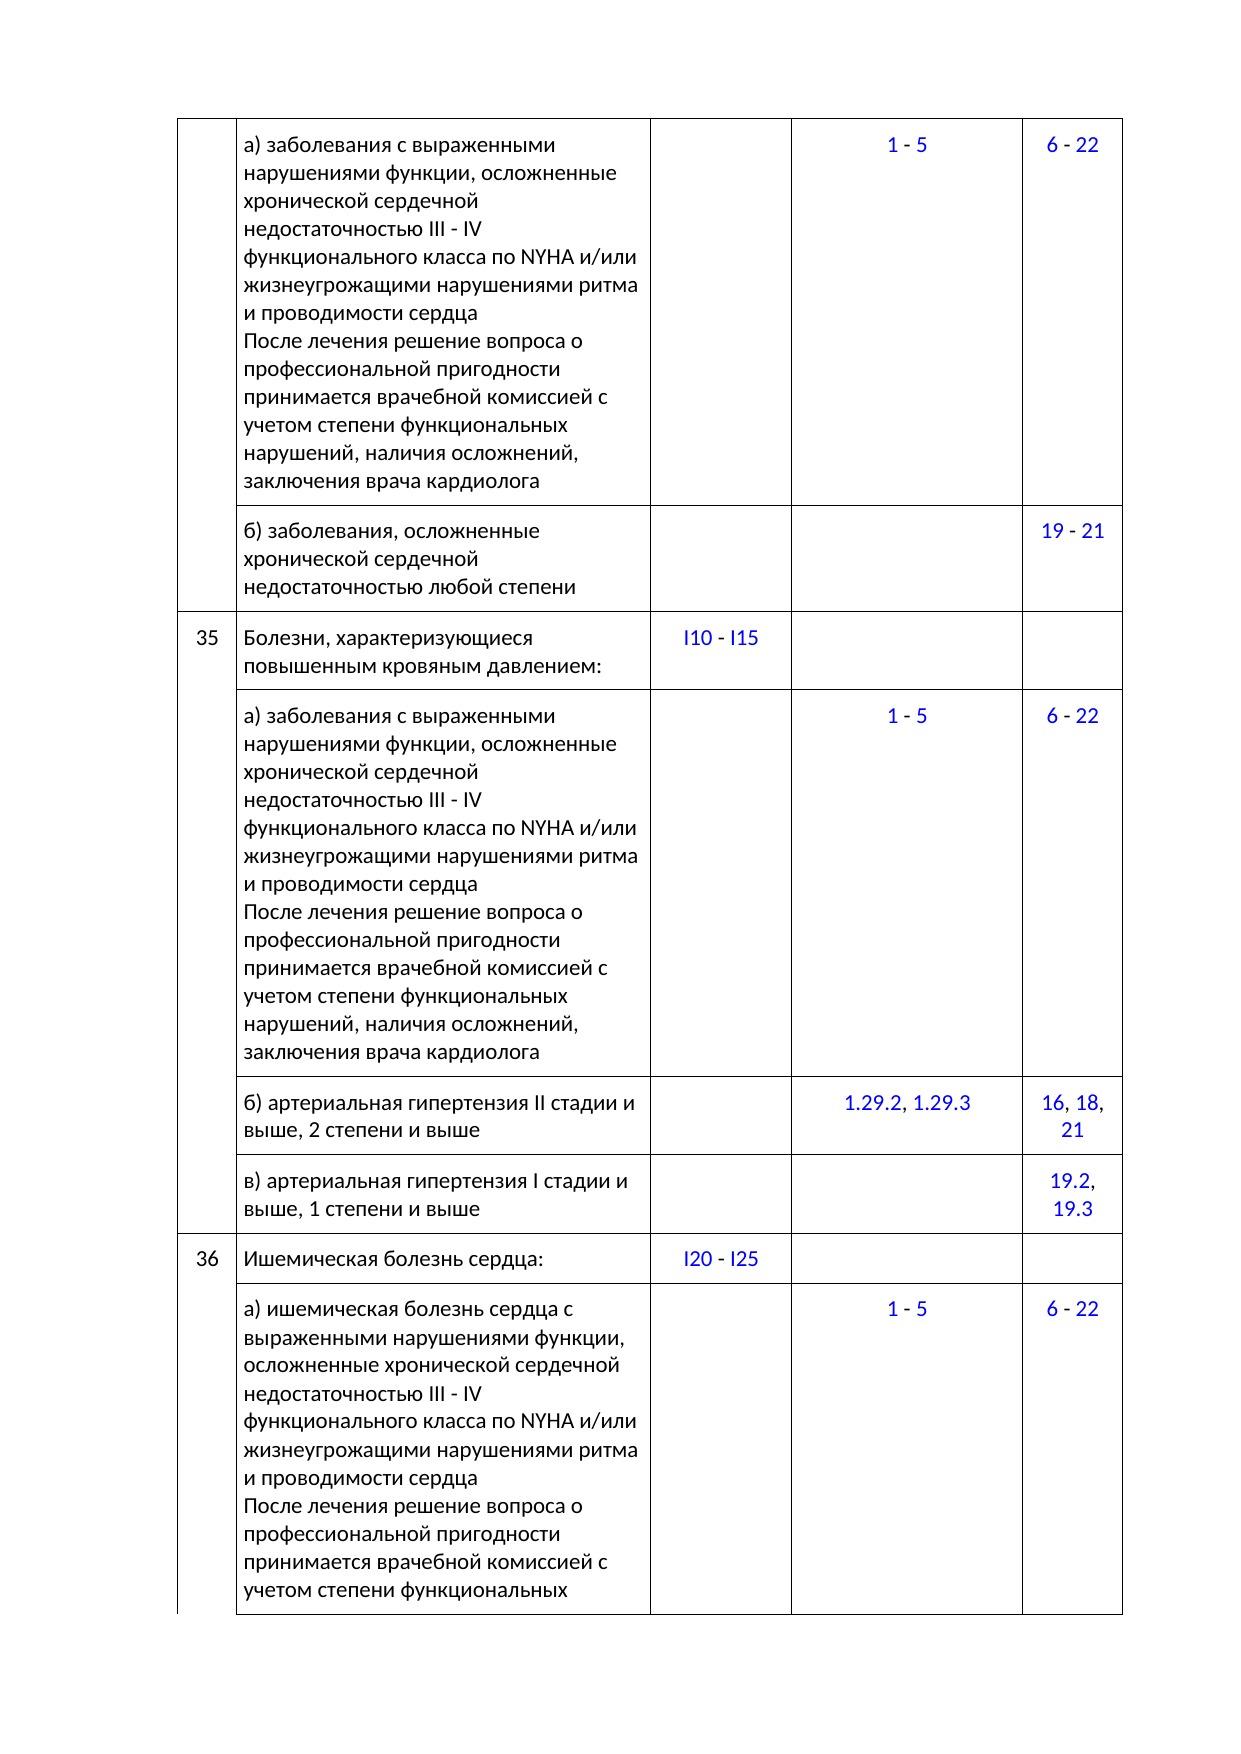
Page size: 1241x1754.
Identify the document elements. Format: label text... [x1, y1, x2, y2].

table_cell [792, 612, 1022, 689]
table_cell 36 [178, 1234, 236, 1613]
table_cell а) заболевания с выраженными нарушениями функции, осложненные хронической сердечной недостаточностью III - IV функционального класса по NYHA и/или жизнеугрожащими нарушениями ритма и проводимости сердца После лечения решение вопроса о профессиональной пригодности принимается врачебной комиссией с учетом степени функциональных нарушений, наличия осложнений, заключения врача кардиолога [237, 690, 650, 1076]
table_cell I10 - I15 [651, 612, 791, 689]
table_cell 19 - 21 [1023, 506, 1122, 611]
table_cell [651, 1077, 791, 1154]
table_cell 6 - 22 [1023, 119, 1122, 505]
table_cell 16, 18, 21 [1023, 1077, 1122, 1154]
table_cell 6 - 22 [1023, 690, 1122, 1076]
table_cell [1023, 1234, 1122, 1283]
table_cell а) заболевания с выраженными нарушениями функции, осложненные хронической сердечной недостаточностью III - IV функционального класса по NYHA и/или жизнеугрожащими нарушениями ритма и проводимости сердца После лечения решение вопроса о профессиональной пригодности принимается врачебной комиссией с учетом степени функциональных нарушений, наличия осложнений, заключения врача кардиолога [237, 119, 650, 505]
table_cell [237, 1284, 650, 1613]
table_cell [1023, 612, 1122, 689]
table_cell 6 - 22 [1023, 1284, 1122, 1613]
table_cell I20 - I25 [651, 1234, 791, 1283]
table_cell 34 [178, 119, 236, 611]
table_cell Ишемическая болезнь сердца: [237, 1234, 650, 1283]
table_cell [651, 506, 791, 611]
table_cell б) артериальная гипертензия II стадии и выше, 2 степени и выше [237, 1077, 650, 1154]
table_cell в) артериальная гипертензия I стадии и выше, 1 степени и выше [237, 1155, 650, 1233]
table_cell [792, 506, 1022, 611]
table_cell [792, 1234, 1022, 1283]
table_cell [651, 1284, 791, 1613]
table_cell 19.2, 19.3 [1023, 1155, 1122, 1233]
table_cell [651, 119, 791, 505]
table_cell 1 - 5 [792, 690, 1022, 1076]
table_cell [651, 690, 791, 1076]
table_cell б) заболевания, осложненные хронической сердечной недостаточностью любой степени [237, 506, 650, 611]
table_cell 1 - 5 [792, 1284, 1022, 1613]
table_cell 1 - 5 [792, 119, 1022, 505]
table_cell 35 [178, 612, 236, 1233]
table_cell 1.29.2, 1.29.3 [792, 1077, 1022, 1154]
table_cell [651, 1155, 791, 1233]
table_cell [792, 1155, 1022, 1233]
table_cell Болезни, характеризующиеся повышенным кровяным давлением: [237, 612, 650, 689]
